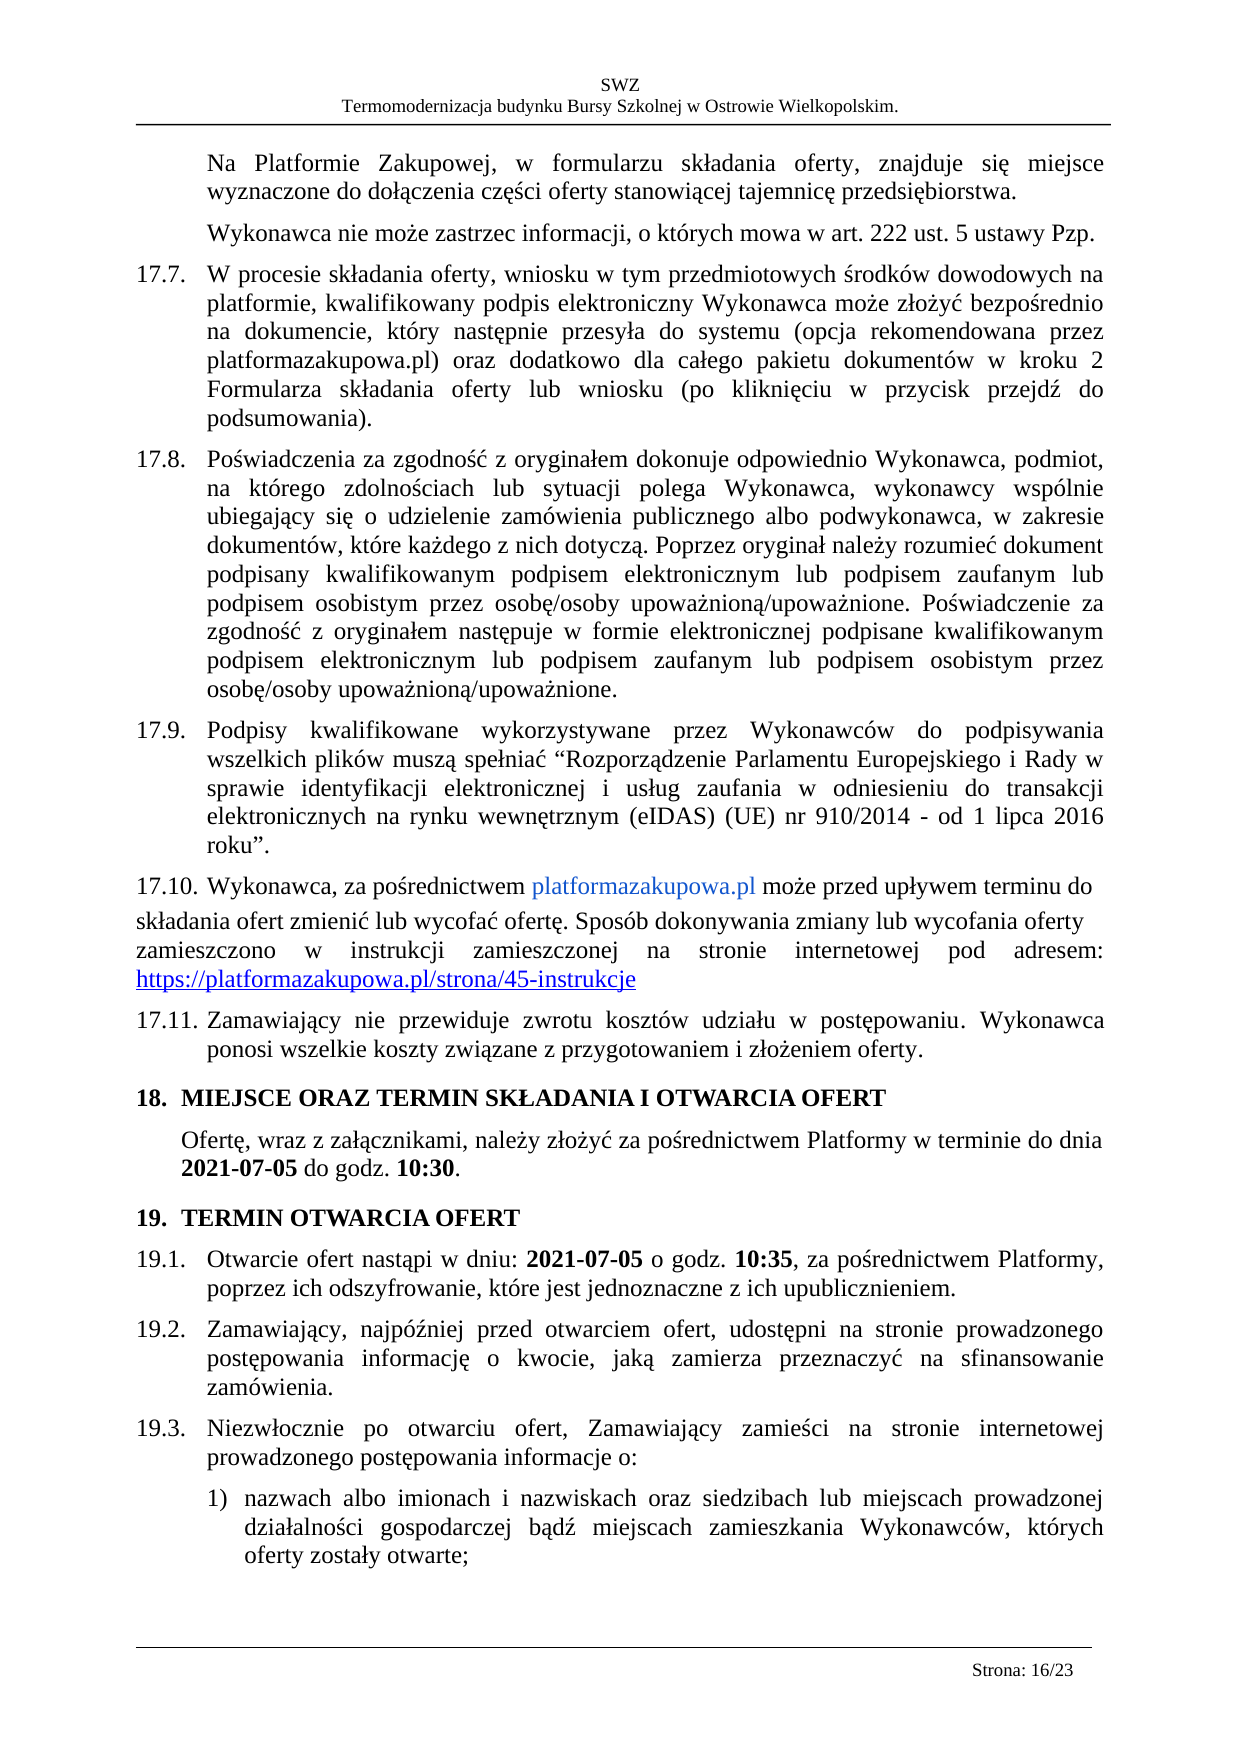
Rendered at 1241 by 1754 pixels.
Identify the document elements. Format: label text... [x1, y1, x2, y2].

list Zamawiający nie przewiduje zwrotu kosztów udziału w postępowaniu. Wykonawca ponosi wszelkie koszty związane z przygotowaniem i złożeniem oferty. [136, 1005, 1104, 1063]
list Otwarcie ofert nastąpi w dniu: 2021-07-05 o godz. 10:35, za pośrednictwem Platformy, poprzez ich odszyfrowanie, które jest jednoznaczne z ich upublicznieniem. [136, 1244, 1104, 1302]
text składania ofert zmienić lub wycofać ofertę. Sposób dokonywania zmiany lub wycofania oferty [136, 906, 1104, 935]
list Miejsce oraz termin składania i otwarcia ofert [136, 1083, 1104, 1112]
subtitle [136, 148, 1104, 205]
subtitle Poświadczenia za zgodność z oryginałem dokonuje odpowiednio Wykonawca, podmiot, na którego zdolnościach lub sytuacji polega Wykonawca, wykonawcy wspólnie ubiegający się o udzielenie zamówienia publicznego albo podwykonawca, w zakresie dokumentów, które każdego z nich dotyczą. Poprzez oryginał należy rozumieć dokument podpisany kwalifikowanym podpisem elektronicznym lub podpisem zaufanym lub podpisem osobistym przez osobę/osoby upoważnioną/upoważnione. Poświadczenie za zgodność z oryginałem następuje w formie elektronicznej podpisane kwalifikowanym podpisem elektronicznym lub podpisem zaufanym lub podpisem osobistym przez osobę/osoby upoważnioną/upoważnione. [136, 444, 1104, 703]
list nazwach albo imionach i nazwiskach oraz siedzibach lub miejscach prowadzonej działalności gospodarczej bądź miejscach zamieszkania Wykonawców, których oferty zostały otwarte; [207, 1483, 1104, 1569]
text zamieszczono w instrukcji zamieszczonej na stronie internetowej pod adresem: https://platformazakupowa.pl/strona/45-instrukcje [136, 935, 1104, 993]
subtitle W procesie składania oferty, wniosku w tym przedmiotowych środków dowodowych na platformie, kwalifikowany podpis elektroniczny Wykonawca może złożyć bezpośrednio na dokumencie, który następnie przesyła do systemu (opcja rekomendowana przez platformazakupowa.pl) oraz dodatkowo dla całego pakietu dokumentów w kroku 2 Formularza składania oferty lub wniosku (po kliknięciu w przycisk przejdź do podsumowania). [136, 259, 1104, 431]
text Wykonawca nie może zastrzec informacji, o których mowa w art. 222 ust. 5 ustawy Pzp. [207, 218, 1104, 246]
subtitle Wykonawca, za pośrednictwem platformazakupowa.pl może przed upływem terminu do [136, 871, 1104, 900]
list Niezwłocznie po otwarciu ofert, Zamawiający zamieści na stronie internetowej prowadzonego postępowania informacje o: [136, 1413, 1104, 1471]
list termin otwarcia ofert [136, 1203, 1104, 1232]
list Zamawiający, najpóźniej przed otwarciem ofert, udostępni na stronie prowadzonego postępowania informację o kwocie, jaką zamierza przeznaczyć na sfinansowanie zamówienia. [136, 1314, 1104, 1401]
subtitle Podpisy kwalifikowane wykorzystywane przez Wykonawców do podpisywania wszelkich plików muszą spełniać “Rozporządzenie Parlamentu Europejskiego i Rady w sprawie identyfikacji elektronicznej i usług zaufania w odniesieniu do transakcji elektronicznych na rynku wewnętrznym (eIDAS) (UE) nr 910/2014 - od 1 lipca 2016 roku”. [136, 715, 1104, 859]
text Ofertę, wraz z załącznikami, należy złożyć za pośrednictwem Platformy w terminie do dnia 2021-07-05 do godz. 10:30. [181, 1125, 1104, 1182]
